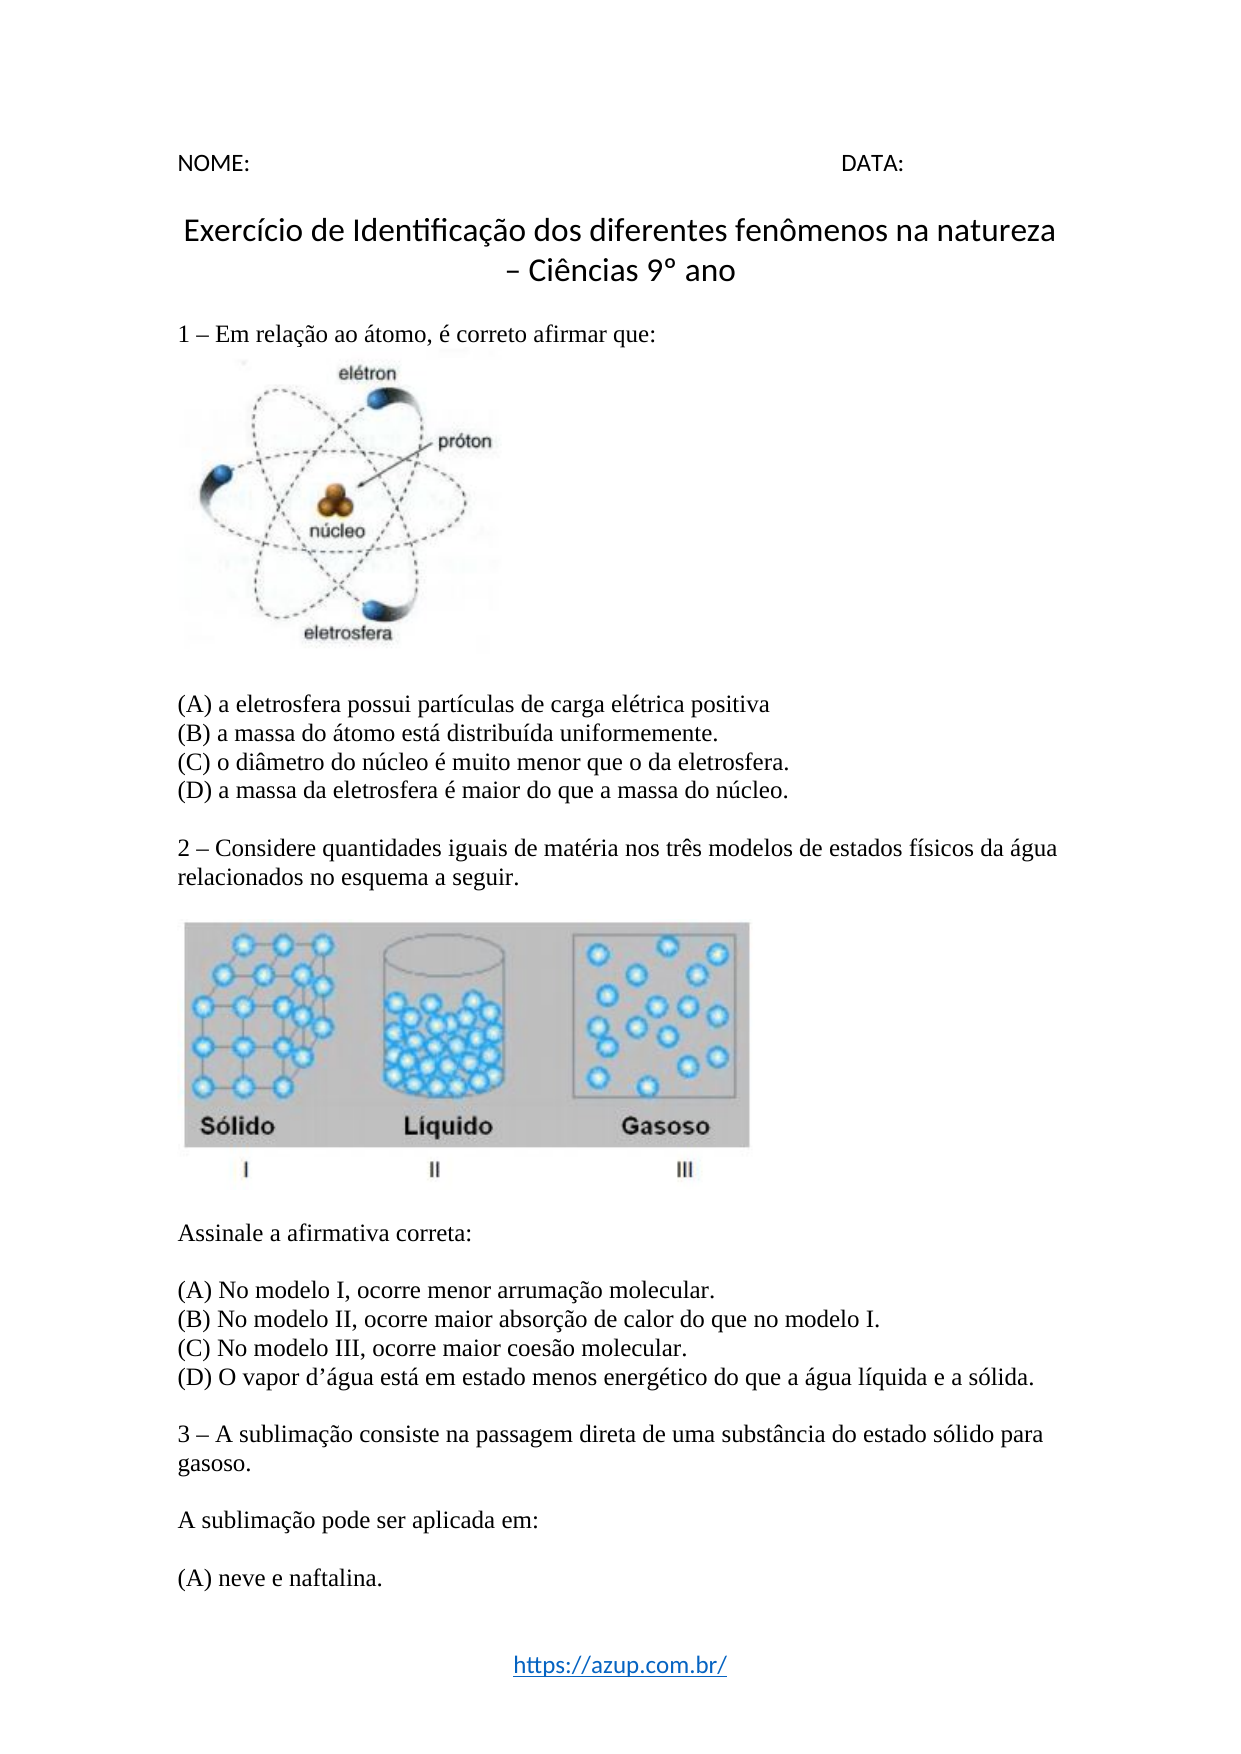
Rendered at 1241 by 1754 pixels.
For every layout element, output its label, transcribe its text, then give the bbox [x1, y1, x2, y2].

text (A) a eletrosfera possui partículas de carga elétrica positiva [177, 689, 1063, 718]
text (A) neve e naftalina. [177, 1563, 1063, 1592]
text (B) No modelo II, ocorre maior absorção de calor do que no modelo I. [177, 1304, 1063, 1333]
text 3 – A sublimação consiste na passagem direta de uma substância do estado sólido para [177, 1419, 1063, 1448]
text A sublimação pode ser aplicada em: [177, 1506, 1063, 1534]
picture [177, 919, 756, 1190]
text (D) O vapor d’água está em estado menos energético do que a água líquida e a sólida. [177, 1362, 1063, 1391]
text (C) o diâmetro do núcleo é muito menor que o da eletrosfera. [177, 747, 1063, 775]
picture [177, 347, 516, 661]
text (A) No modelo I, ocorre menor arrumação molecular. [177, 1276, 1063, 1304]
text NOME: DATA: [177, 148, 1063, 178]
text Exercício de Identificação dos diferentes fenômenos na natureza – Ciências 9º ano [177, 209, 1063, 290]
text 1 – Em relação ao átomo, é correto afirmar que: [177, 319, 1063, 348]
text gasoso. [177, 1448, 1063, 1477]
text (C) No modelo III, ocorre maior coesão molecular. [177, 1333, 1063, 1362]
text Assinale a afirmativa correta: [177, 1218, 1063, 1247]
text (B) a massa do átomo está distribuída uniformemente. [177, 718, 1063, 747]
text (D) a massa da eletrosfera é maior do que a massa do núcleo. [177, 775, 1063, 804]
text relacionados no esquema a seguir. [177, 862, 1063, 890]
text 2 – Considere quantidades iguais de matéria nos três modelos de estados físicos da água [177, 833, 1063, 862]
